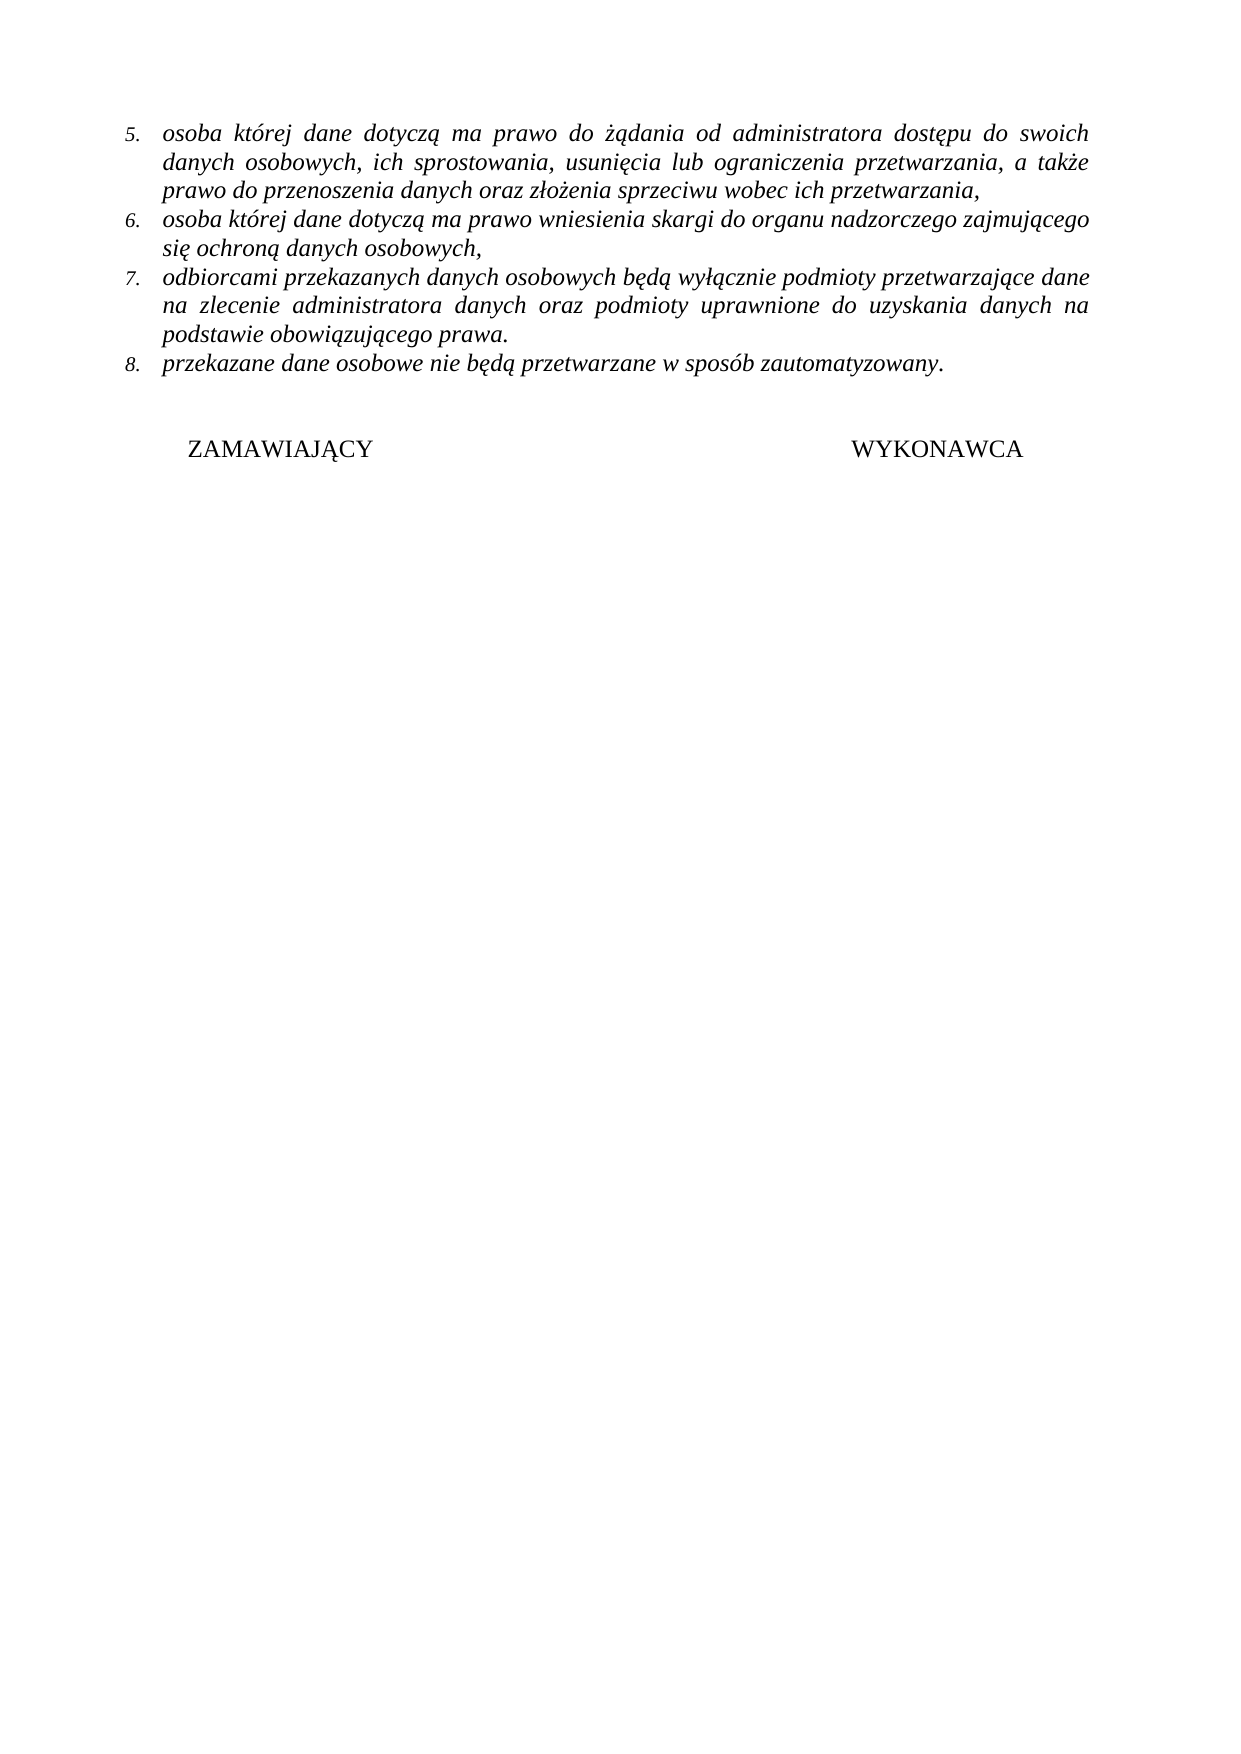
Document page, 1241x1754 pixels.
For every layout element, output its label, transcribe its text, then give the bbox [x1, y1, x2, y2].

list osoba której dane dotyczą ma prawo wniesienia skargi do organu nadzorczego zajmującego się ochroną danych osobowych, [125, 204, 1093, 262]
list przekazane dane osobowe nie będą przetwarzane w sposób zautomatyzowany. [125, 348, 1093, 377]
text ZAMAWIAJĄCY WYKONAWCA [118, 434, 1093, 463]
list odbiorcami przekazanych danych osobowych będą wyłącznie podmioty przetwarzające dane na zlecenie administratora danych oraz podmioty uprawnione do uzyskania danych na podstawie obowiązującego prawa. [125, 262, 1093, 348]
list osoba której dane dotyczą ma prawo do żądania od administratora dostępu do swoich danych osobowych, ich sprostowania, usunięcia lub ograniczenia przetwarzania, a także prawo do przenoszenia danych oraz złożenia sprzeciwu wobec ich przetwarzania, [125, 118, 1093, 204]
